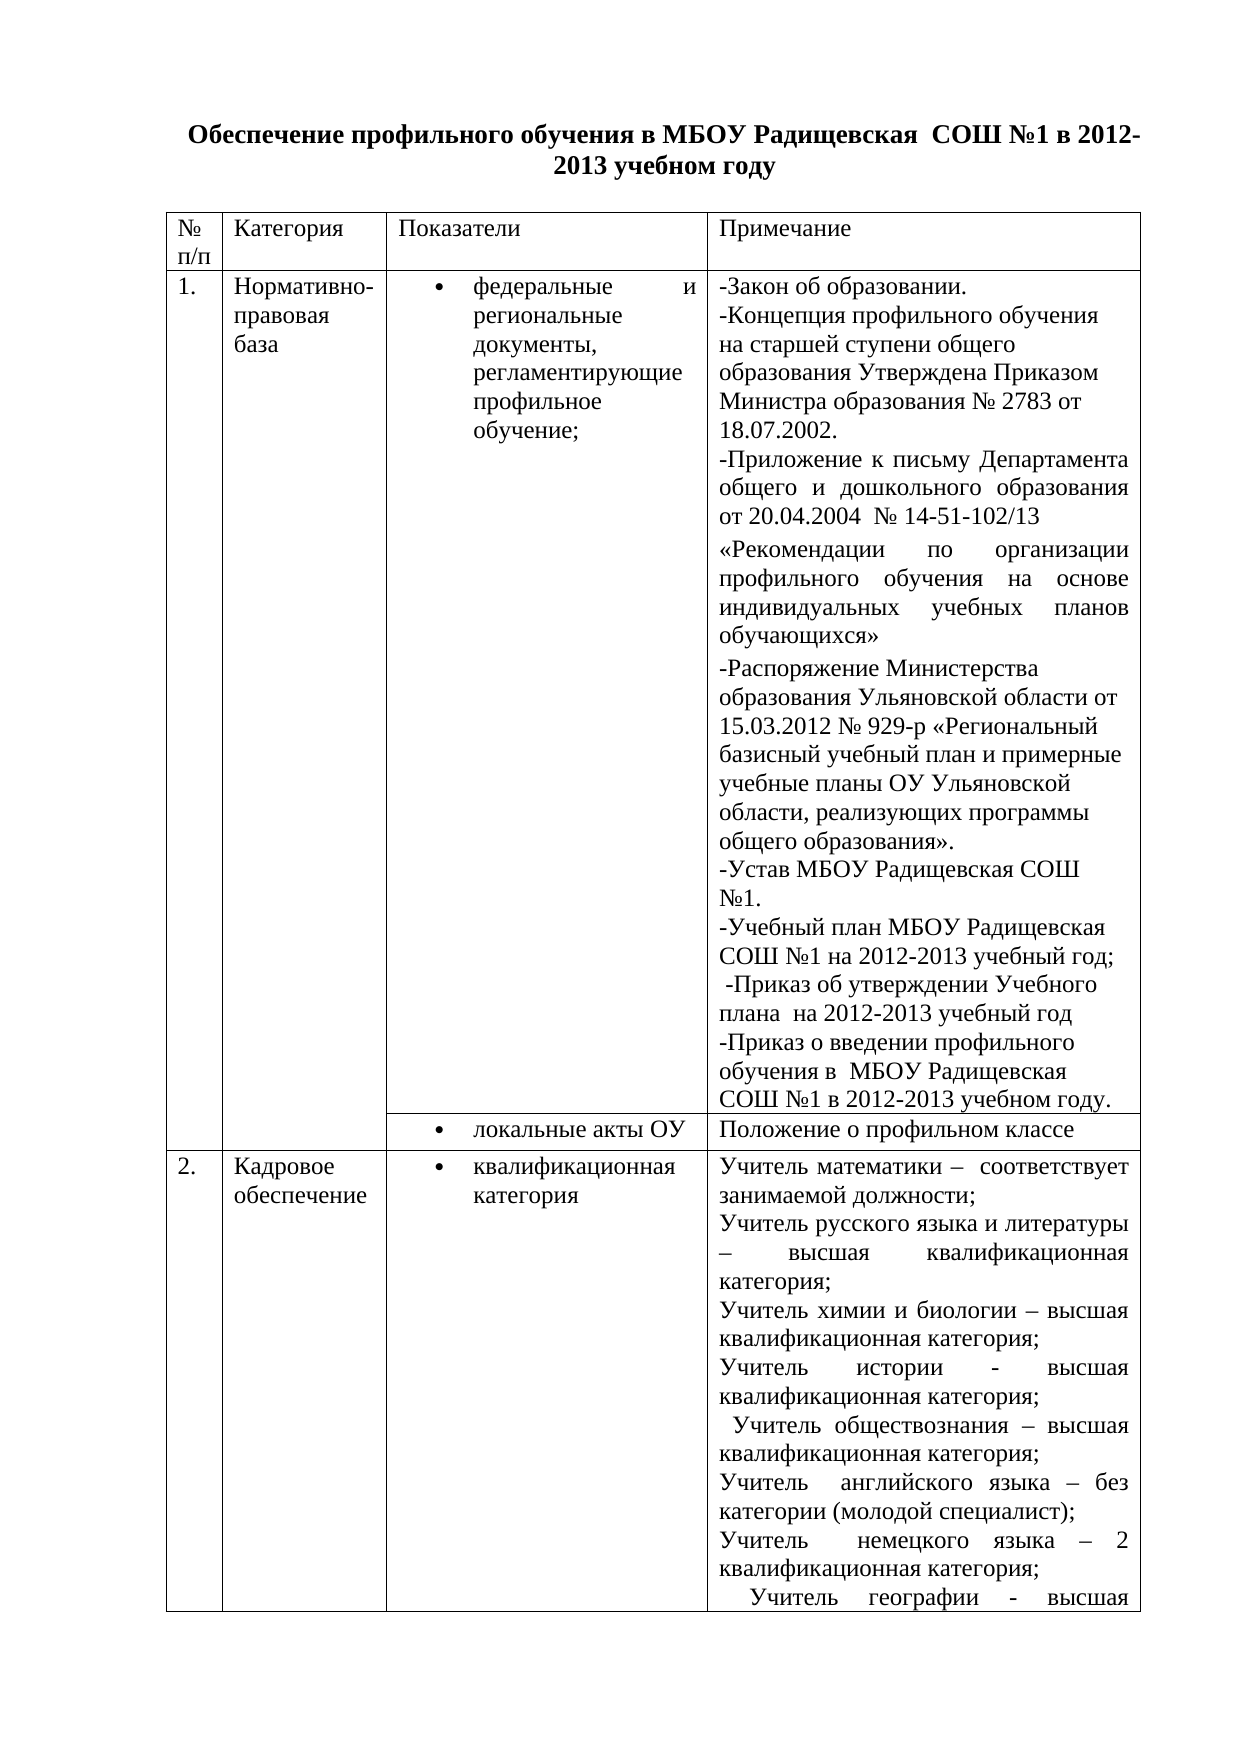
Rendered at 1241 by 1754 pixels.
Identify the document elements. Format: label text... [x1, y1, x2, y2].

table_header Примечание [708, 213, 1140, 270]
text Обеспечение профильного обучения в МБОУ Радищевская СОШ №1 в 2012-2013 учебном году [177, 118, 1152, 180]
table_cell федеральные и региональные документы, регламентирующие профильное обучение; [387, 271, 707, 1113]
table_cell -Закон об образовании. -Концепция профильного обучения на старшей ступени общего образования Утверждена Приказом Министра образования № 2783 от 18.07.2002. -Приложение к письму Департамента общего и дошкольного образования от 20.04.2004 № 14-51-102/13 «Рекомендации по организации профильного обучения на основе индивидуальных учебных планов обучающихся» -Распоряжение Министерства образования Ульяновской области от 15.03.2012 № 929-р «Региональный базисный учебный план и примерные учебные планы ОУ Ульяновской области, реализующих программы общего образования». -Устав МБОУ Радищевская СОШ №1. -Учебный план МБОУ Радищевская СОШ №1 на 2012-2013 учебный год; -Приказ об утверждении Учебного плана на 2012-2013 учебный год -Приказ о введении профильного обучения в МБОУ Радищевская СОШ №1 в 2012-2013 учебном году. [708, 271, 1140, 1113]
table_cell Нормативно-правовая база [223, 271, 386, 1150]
table_header Показатели [387, 213, 707, 270]
table_header № п/п [167, 213, 222, 270]
table_header Категория [223, 213, 386, 270]
table_cell 1. [167, 271, 222, 1150]
table_cell 2. [167, 1151, 222, 1611]
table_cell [223, 1151, 386, 1611]
table_cell Положение о профильном классе [708, 1114, 1140, 1150]
table_cell локальные акты ОУ [387, 1114, 707, 1150]
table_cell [708, 1151, 1140, 1611]
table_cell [387, 1151, 707, 1611]
